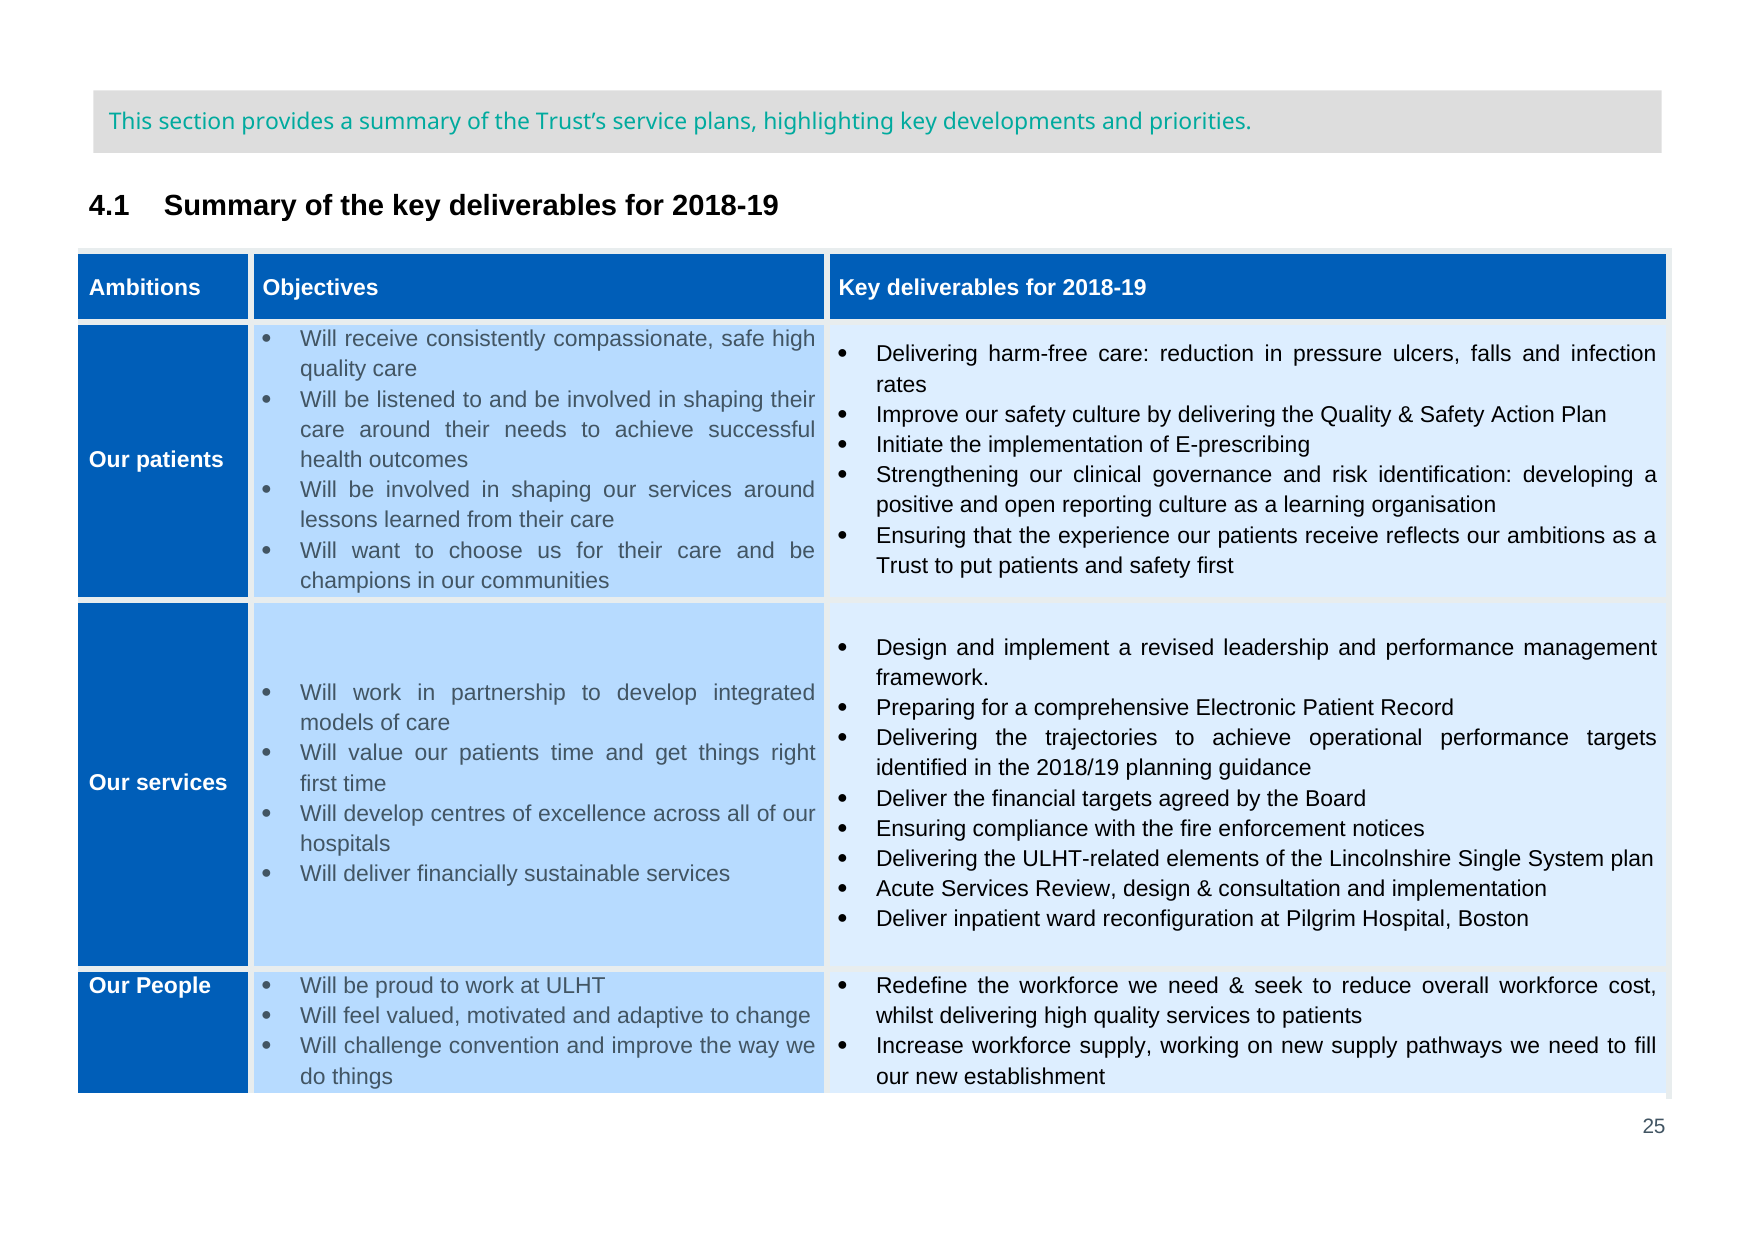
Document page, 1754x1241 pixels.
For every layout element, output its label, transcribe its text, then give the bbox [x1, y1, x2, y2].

table_cell Our services [78, 603, 248, 966]
table_header Ambitions [78, 254, 248, 319]
table_cell Our patients [78, 325, 248, 597]
table_cell Our People [78, 972, 248, 1093]
table_cell Design and implement a revised leadership and performance management framework. Preparing for a comprehensive Electronic Patient Record Delivering the trajectories to achieve operational performance targets identified in the 2018/19 planning guidance Deliver the financial targets agreed by the Board Ensuring compliance with the fire enforcement notices Delivering the ULHT-related elements of the Lincolnshire Single System plan Acute Services Review, design & consultation and implementation Deliver inpatient ward reconfiguration at Pilgrim Hospital, Boston [830, 603, 1666, 966]
table_header Objectives [254, 254, 824, 319]
table_cell Will work in partnership to develop integrated models of care Will value our patients time and get things right first time Will develop centres of excellence across all of our hospitals Will deliver financially sustainable services [254, 603, 824, 966]
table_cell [254, 972, 824, 1093]
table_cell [830, 972, 1666, 1093]
table_header Key deliverables for 2018-19 [830, 254, 1666, 319]
table_cell Will receive consistently compassionate, safe high quality care Will be listened to and be involved in shaping their care around their needs to achieve successful health outcomes Will be involved in shaping our services around lessons learned from their care Will want to choose us for their care and be champions in our communities [254, 325, 824, 597]
table_cell Delivering harm-free care: reduction in pressure ulcers, falls and infection rates Improve our safety culture by delivering the Quality & Safety Action Plan Initiate the implementation of E-prescribing Strengthening our clinical governance and risk identification: developing a positive and open reporting culture as a learning organisation Ensuring that the experience our patients receive reflects our ambitions as a Trust to put patients and safety first [830, 325, 1666, 597]
list Summary of the key deliverables for 2018-19 [89, 188, 1665, 221]
